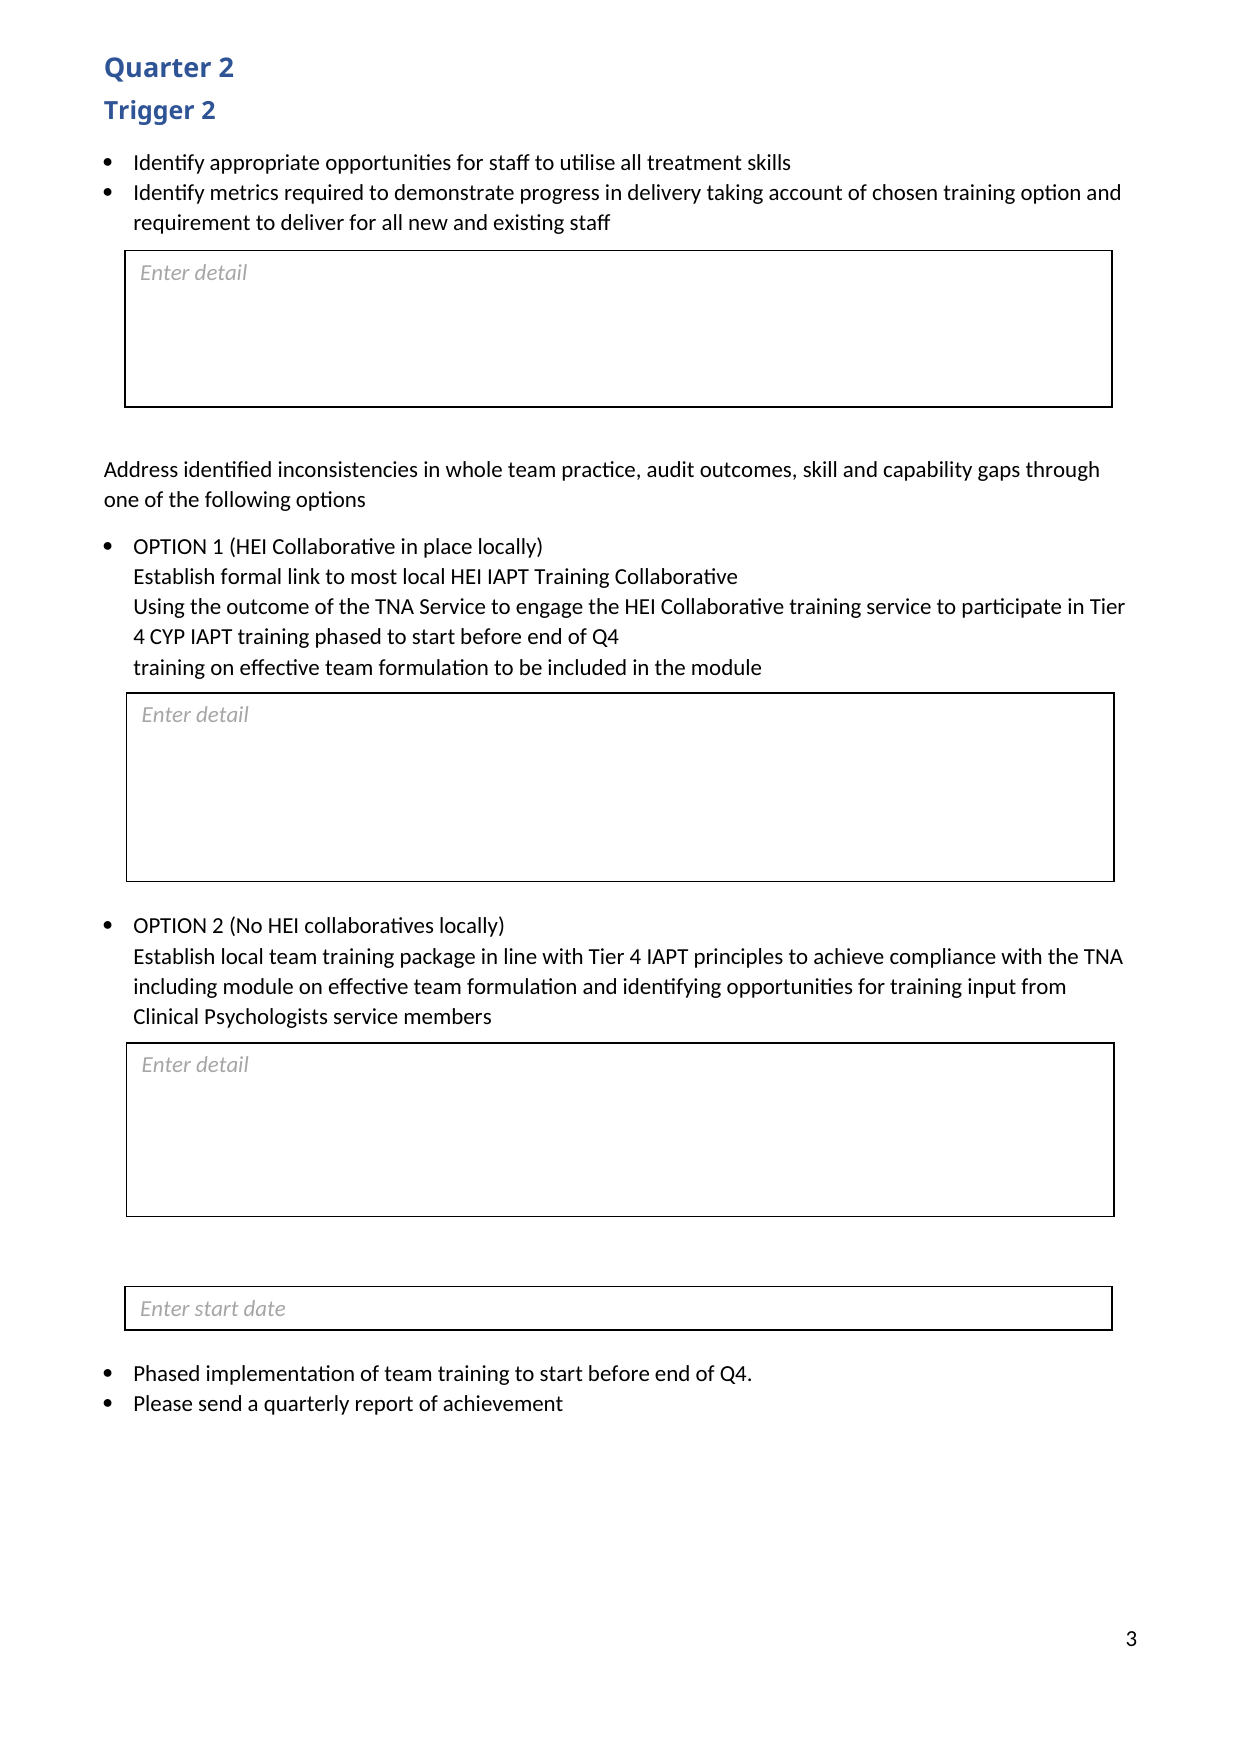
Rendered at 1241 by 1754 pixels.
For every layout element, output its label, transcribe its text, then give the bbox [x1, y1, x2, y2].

text Address identified inconsistencies in whole team practice, audit outcomes, skill and capability gaps through one of the following options [103, 255, 1137, 513]
list Using the outcome of the TNA Service to engage the HEI Collaborative training service to participate in Tier 4 CYP IAPT training phased to start before end of Q4 [133, 592, 1137, 651]
list Identify metrics required to demonstrate progress in delivery taking account of chosen training option and requirement to deliver for all new and existing staff [103, 178, 1137, 236]
subtitle Quarter 2 [103, 48, 1137, 85]
list Identify appropriate opportunities for staff to utilise all treatment skills [103, 148, 1137, 176]
list training on effective team formulation to be included in the module [133, 653, 1137, 681]
list Phased implementation of team training to start before end of Q4. [103, 1032, 1137, 1387]
list OPTION 2 (No HEI collaboratives locally) [103, 683, 1137, 940]
list OPTION 1 (HEI Collaborative in place locally) [103, 532, 1137, 560]
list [103, 1389, 1137, 1417]
list Establish formal link to most local HEI IAPT Training Collaborative [133, 562, 1137, 590]
subtitle Trigger 2 [103, 92, 1137, 127]
list Establish local team training package in line with Tier 4 IAPT principles to achieve compliance with the TNA including module on effective team formulation and identifying opportunities for training input from Clinical Psychologists service members [133, 942, 1137, 1030]
